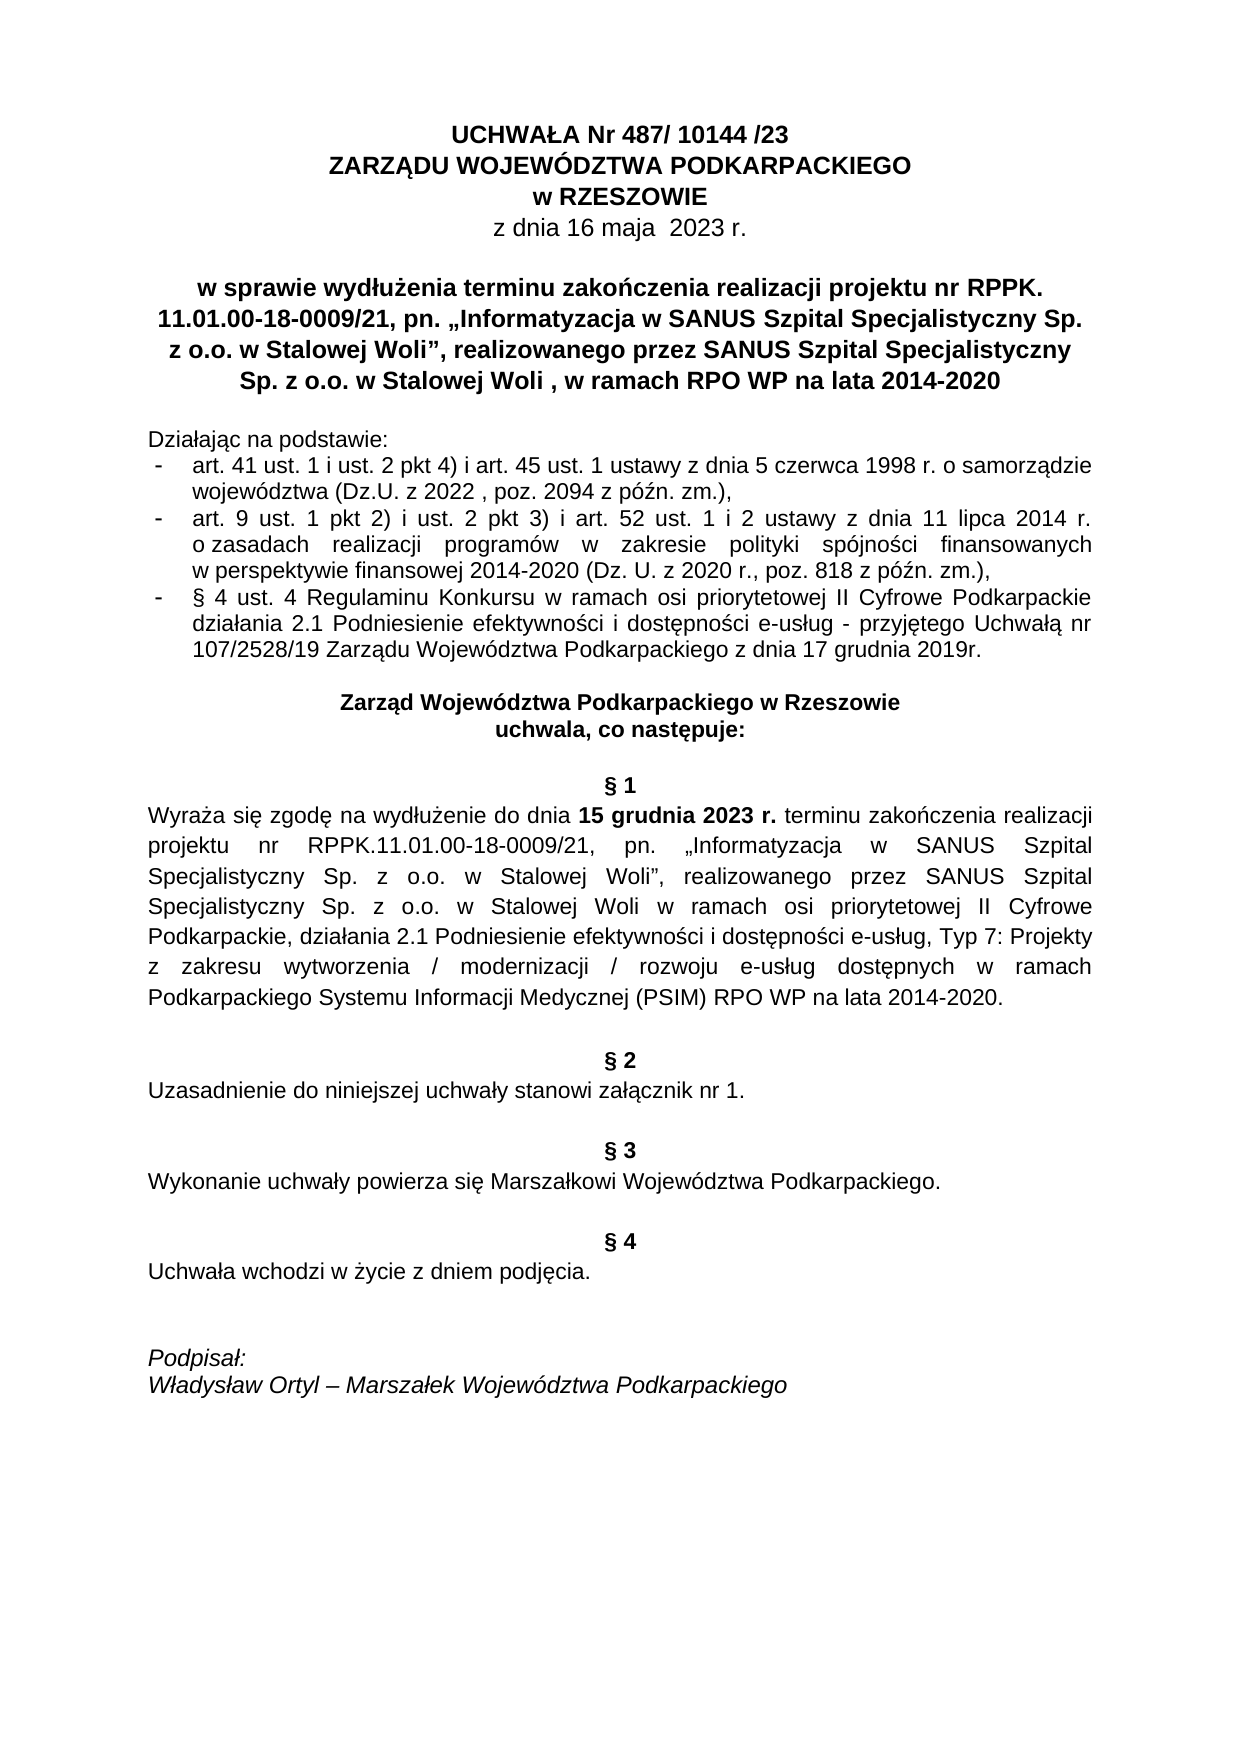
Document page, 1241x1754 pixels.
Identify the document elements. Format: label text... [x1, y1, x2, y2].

text Uchwała wchodzi w życie z dniem podjęcia. [148, 1258, 1092, 1284]
text § 4 [148, 1228, 1092, 1254]
list art. 41 ust. 1 i ust. 2 pkt 4) i art. 45 ust. 1 ustawy z dnia 5 czerwca 1998 r. o samorządzie województwa (Dz.U. z 2022 , poz. 2094 z późn. zm.), [154, 452, 1092, 505]
text Uzasadnienie do niniejszej uchwały stanowi załącznik nr 1. [148, 1077, 1092, 1103]
text uchwala, co następuje: [148, 716, 1092, 742]
text UCHWAŁA Nr 487/ 10144 /23 ZARZĄDU WOJEWÓDZTWA PODKARPACKIEGO w RZESZOWIE z dnia 16 maja 2023 r. w sprawie wydłużenia terminu zakończenia realizacji projektu nr RPPK. 11.01.00-18-0009/21, pn. „Informatyzacja w SANUS Szpital Specjalistyczny Sp. z o.o. w Stalowej Woli”, realizowanego przez SANUS Szpital Specjalistyczny Sp. z o.o. w Stalowej Woli , w ramach RPO WP na lata 2014-2020 [148, 89, 1092, 394]
text § 1 [148, 772, 1092, 798]
text Podpisał: [148, 1343, 1092, 1371]
text Wyraża się zgodę na wydłużenie do dnia 15 grudnia 2023 r. terminu zakończenia realizacji projektu nr RPPK.11.01.00-18-0009/21, pn. „Informatyzacja w SANUS Szpital Specjalistyczny Sp. z o.o. w Stalowej Woli”, realizowanego przez SANUS Szpital Specjalistyczny Sp. z o.o. w Stalowej Woli w ramach osi priorytetowej II Cyfrowe Podkarpackie, działania 2.1 Podniesienie efektywności i dostępności e-usług, Typ 7: Projekty z zakresu wytworzenia / modernizacji / rozwoju e-usług dostępnych w ramach Podkarpackiego Systemu Informacji Medycznej (PSIM) RPO WP na lata 2014-2020. [148, 802, 1092, 1010]
text § 2 [148, 1047, 1092, 1073]
text Wykonanie uchwały powierza się Marszałkowi Województwa Podkarpackiego. [148, 1168, 1092, 1194]
text Działając na podstawie: [148, 426, 1092, 452]
text Zarząd Województwa Podkarpackiego w Rzeszowie [148, 689, 1092, 716]
text Władysław Ortyl – Marszałek Województwa Podkarpackiego [148, 1371, 1092, 1399]
text § 3 [148, 1137, 1092, 1164]
list art. 9 ust. 1 pkt 2) i ust. 2 pkt 3) i art. 52 ust. 1 i 2 ustawy z dnia 11 lipca 2014 r. o zasadach realizacji programów w zakresie polityki spójności finansowanych w perspektywie finansowej 2014-2020 (Dz. U. z 2020 r., poz. 818 z późn. zm.), [154, 505, 1092, 584]
list § 4 ust. 4 Regulaminu Konkursu w ramach osi priorytetowej II Cyfrowe Podkarpackie działania 2.1 Podniesienie efektywności i dostępności e-usług - przyjętego Uchwałą nr 107/2528/19 Zarządu Województwa Podkarpackiego z dnia 17 grudnia 2019r. [154, 584, 1092, 663]
